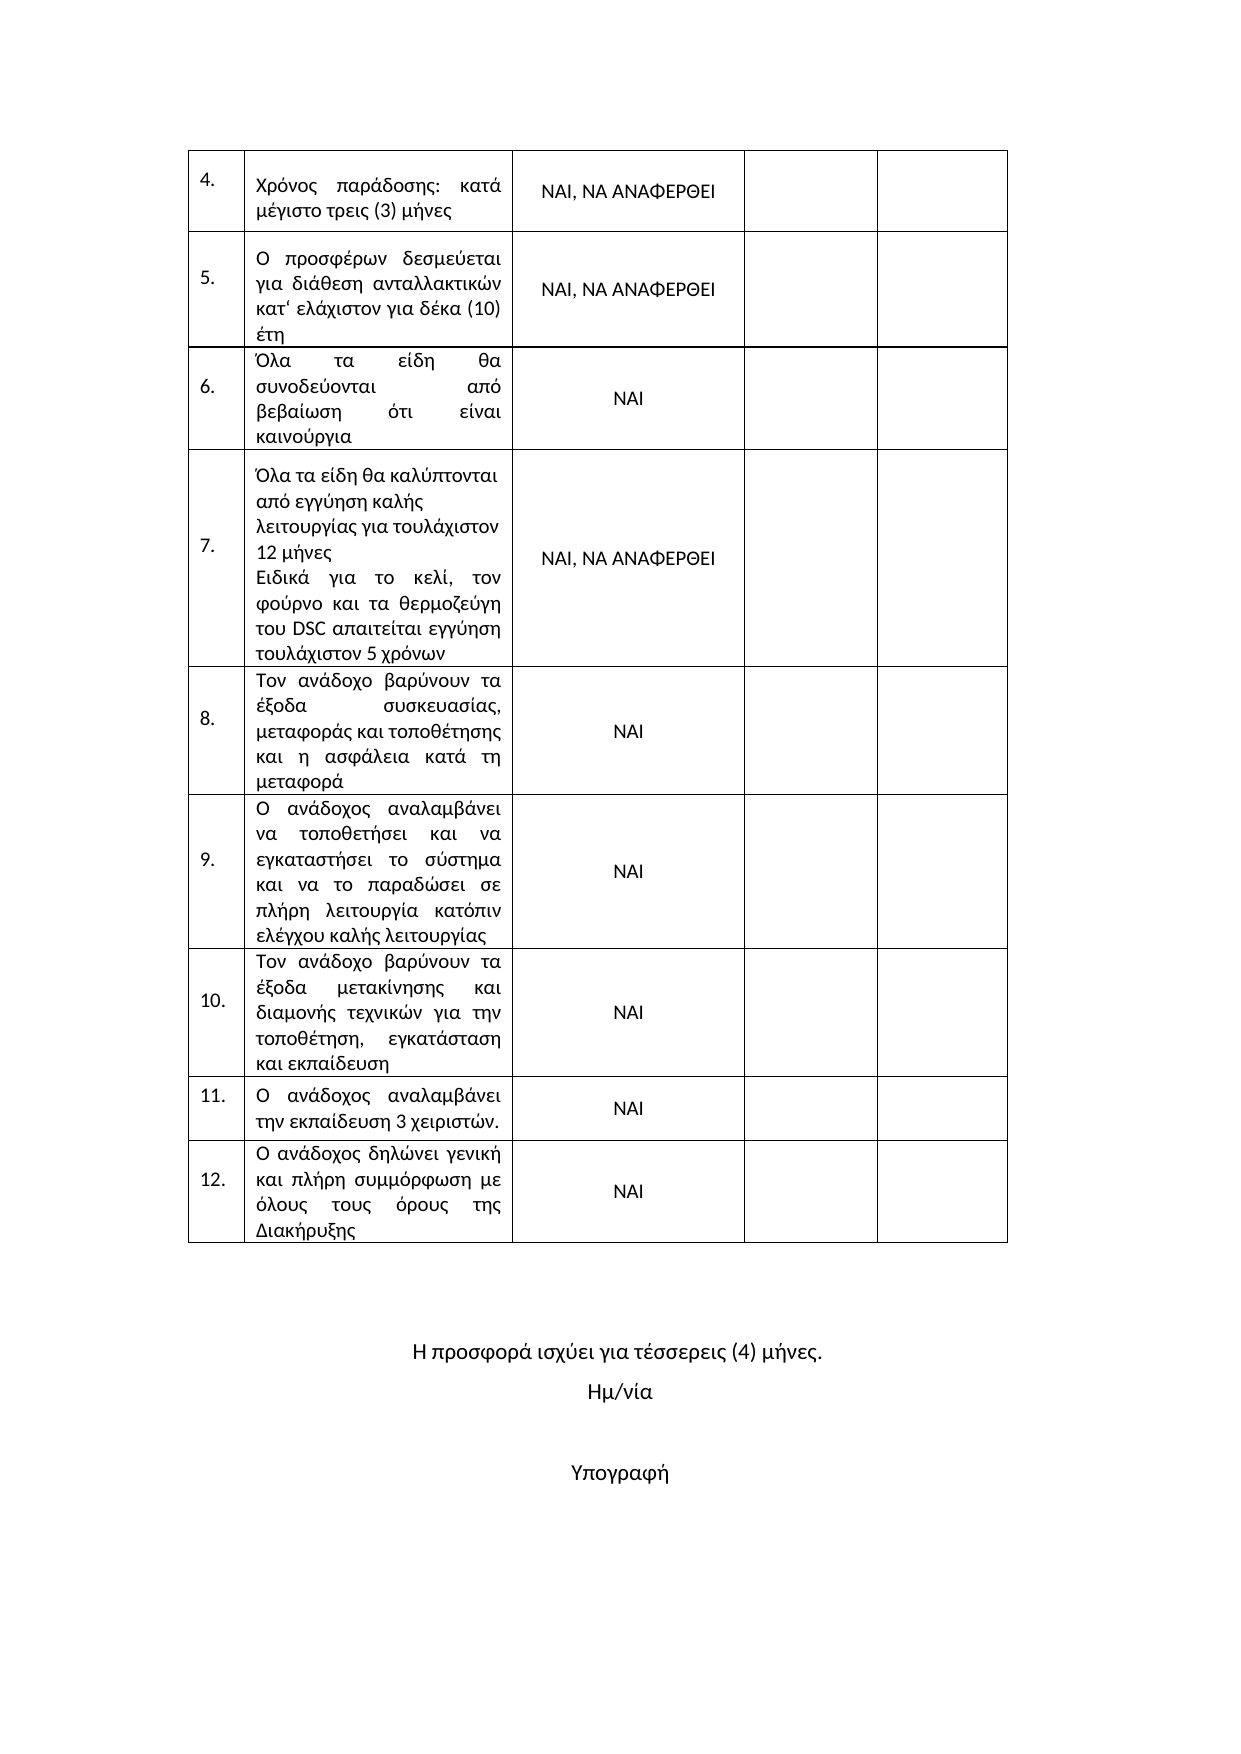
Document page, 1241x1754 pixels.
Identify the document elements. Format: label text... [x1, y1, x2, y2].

table_cell ΝΑΙ [513, 949, 744, 1076]
table_cell [189, 151, 244, 231]
table_cell Όλα τα είδη θα καλύπτονται από εγγύηση καλής λειτουργίας για τουλάχιστον 12 μήνες Ειδικά για το κελί, τον φούρνο και τα θερμοζεύγη του DSC απαιτείται εγγύηση τουλάχιστον 5 χρόνων [245, 450, 512, 666]
table_cell ΝΑΙ [513, 1077, 744, 1139]
table_cell [745, 667, 877, 794]
table_cell [189, 667, 244, 794]
table_cell ΝΑΙ [513, 348, 744, 449]
table_cell Ο προσφέρων δεσμεύεται για διάθεση ανταλλακτικών κατ‘ ελάχιστον για δέκα (10) έτη [245, 232, 512, 346]
table_cell ΝΑΙ, ΝΑ ΑΝΑΦΕΡΘΕΙ [513, 450, 744, 666]
table_cell [745, 1141, 877, 1242]
table_cell Όλα τα είδη θα συνοδεύονται από βεβαίωση ότι είναι καινούργια [245, 348, 512, 449]
table_cell [189, 795, 244, 948]
table_cell [745, 348, 877, 449]
table_cell [878, 348, 1007, 449]
table_cell NAI, ΝΑ ΑΝΑΦΕΡΘΕΙ [513, 232, 744, 346]
table_cell [189, 1141, 244, 1242]
text Υπογραφή [187, 1458, 1053, 1486]
table_cell [878, 450, 1007, 666]
table_cell [189, 348, 244, 449]
text Ημ/νία [187, 1377, 1053, 1405]
table_cell NAI, ΝΑ ΑΝΑΦΕΡΘΕΙ [513, 151, 744, 231]
table_cell Τον ανάδοχο βαρύνουν τα έξοδα συσκευασίας, μεταφοράς και τοποθέτησης και η ασφάλεια κατά τη μεταφορά [245, 667, 512, 794]
table_cell [878, 949, 1007, 1076]
table_cell [878, 151, 1007, 231]
table_cell [189, 232, 244, 346]
table_cell Ο ανάδοχος αναλαμβάνει την εκπαίδευση 3 χειριστών. [245, 1077, 512, 1139]
text Η προσφορά ισχύει για τέσσερεις (4) μήνες. [337, 1337, 1053, 1365]
table_cell [745, 151, 877, 231]
table_cell ΝΑΙ [513, 1141, 744, 1242]
table_cell Τον ανάδοχο βαρύνουν τα έξοδα μετακίνησης και διαμονής τεχνικών για την τοποθέτηση, εγκατάσταση και εκπαίδευση [245, 949, 512, 1076]
table_cell [189, 1077, 244, 1139]
table_cell ΝΑΙ [513, 667, 744, 794]
table_cell [878, 1077, 1007, 1139]
table_cell [878, 795, 1007, 948]
table_cell Χρόνος παράδοσης: κατά μέγιστο τρεις (3) μήνες [245, 151, 512, 231]
table_cell [745, 949, 877, 1076]
table_cell [745, 232, 877, 346]
table_cell ΝΑΙ [513, 795, 744, 948]
table_cell [745, 795, 877, 948]
table_cell [745, 1077, 877, 1139]
table_cell [189, 949, 244, 1076]
table_cell [878, 1141, 1007, 1242]
table_cell Ο ανάδοχος δηλώνει γενική και πλήρη συμμόρφωση με όλους τους όρους της Διακήρυξης [245, 1141, 512, 1242]
table_cell [878, 232, 1007, 346]
table_cell Ο ανάδοχος αναλαμβάνει να τοποθετήσει και να εγκαταστήσει το σύστημα και να το παραδώσει σε πλήρη λειτουργία κατόπιν ελέγχου καλής λειτουργίας [245, 795, 512, 948]
table_cell [745, 450, 877, 666]
table_cell [189, 450, 244, 666]
table_cell [878, 667, 1007, 794]
